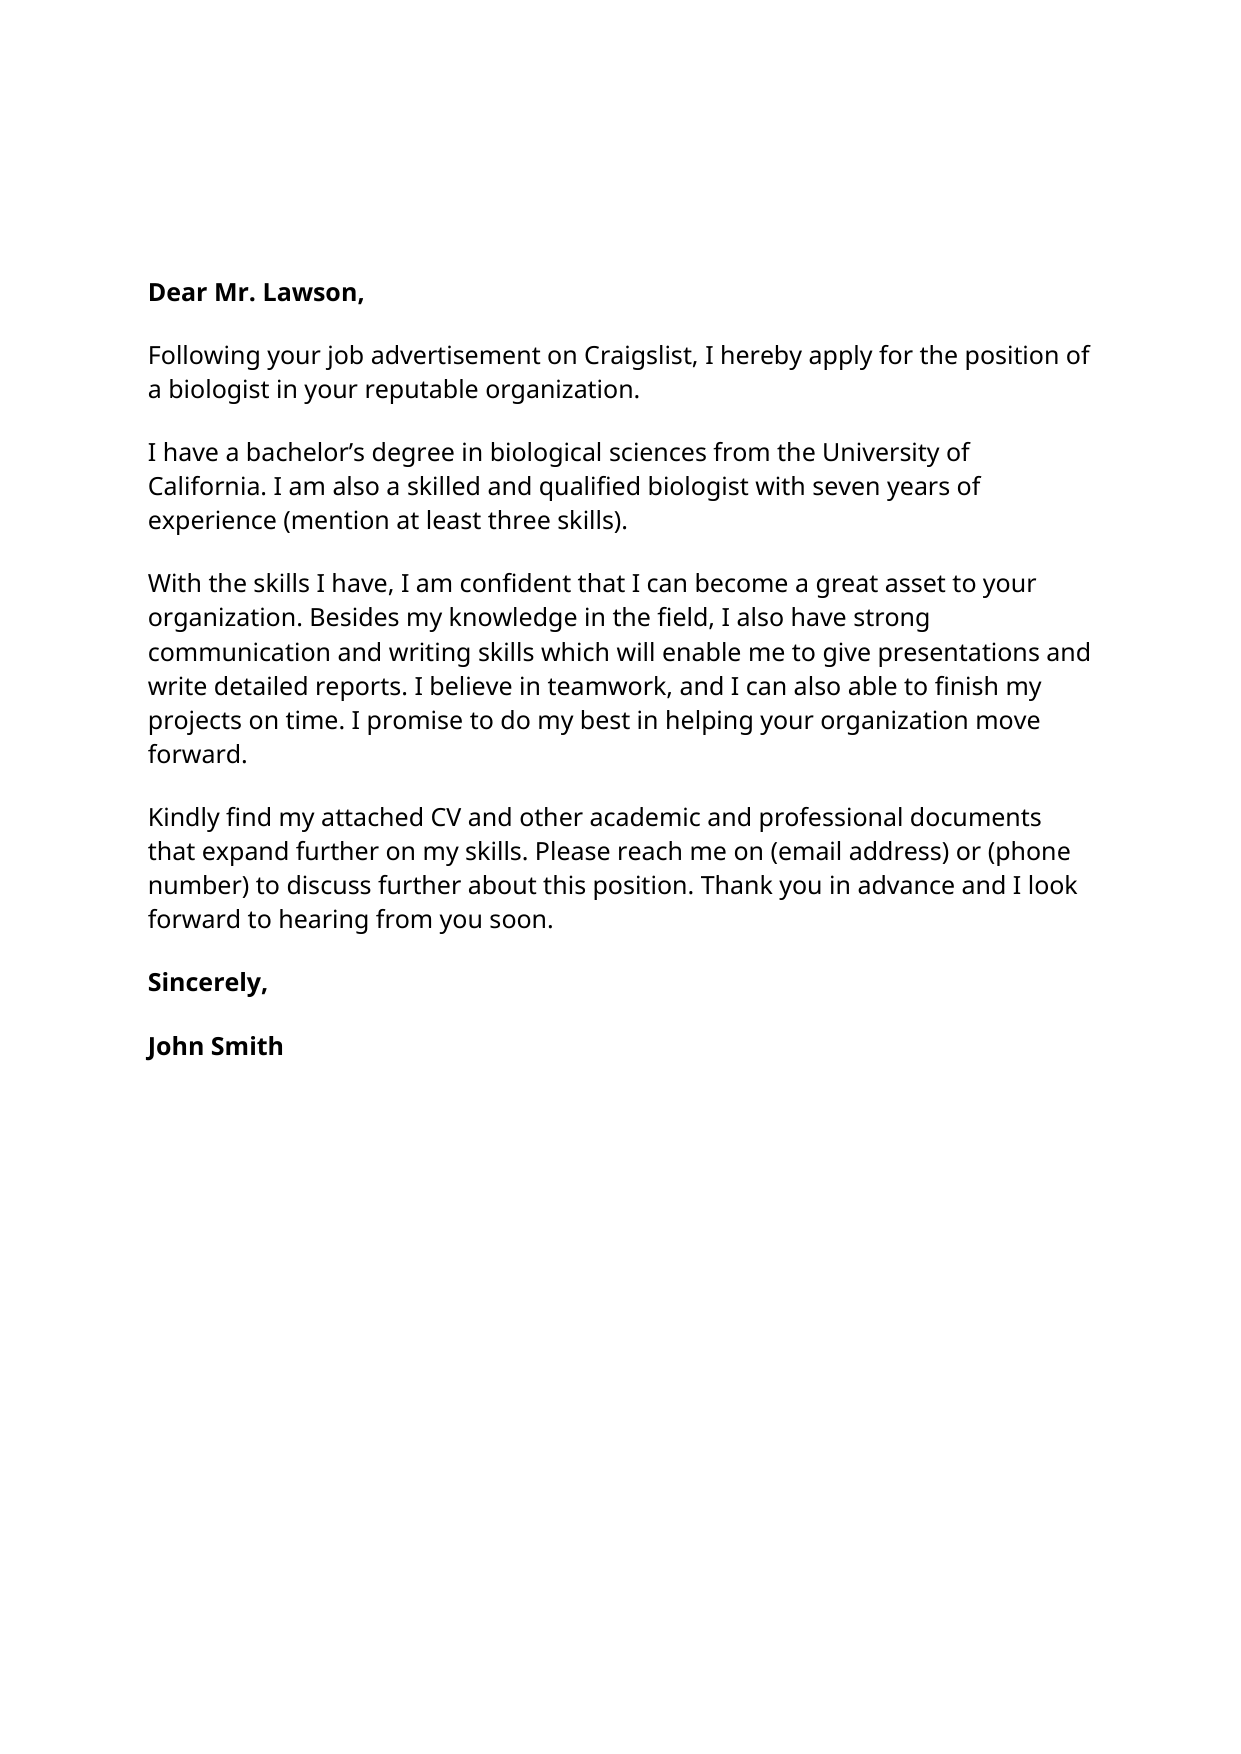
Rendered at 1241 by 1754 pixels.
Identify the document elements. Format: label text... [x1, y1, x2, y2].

text Following your job advertisement on Craigslist, I hereby apply for the position of a biologist in your reputable organization. [148, 337, 1092, 406]
text With the skills I have, I am confident that I can become a great asset to your organization. Besides my knowledge in the field, I also have strong communication and writing skills which will enable me to give presentations and write detailed reports. I believe in teamwork, and I can also able to finish my projects on time. I promise to do my best in helping your organization move forward. [148, 566, 1092, 770]
text I have a bachelor’s degree in biological sciences from the University of California. I am also a skilled and qualified biologist with seven years of experience (mention at least three skills). [148, 435, 1092, 537]
text Kindly find my attached CV and other academic and professional documents that expand further on my skills. Please reach me on (email address) or (phone number) to discuss further about this position. Thank you in advance and I look forward to hearing from you soon. [148, 799, 1092, 936]
text Dear Mr. Lawson, [148, 274, 1092, 308]
text Sincerely, [148, 965, 1092, 999]
text John Smith [148, 1028, 1092, 1062]
